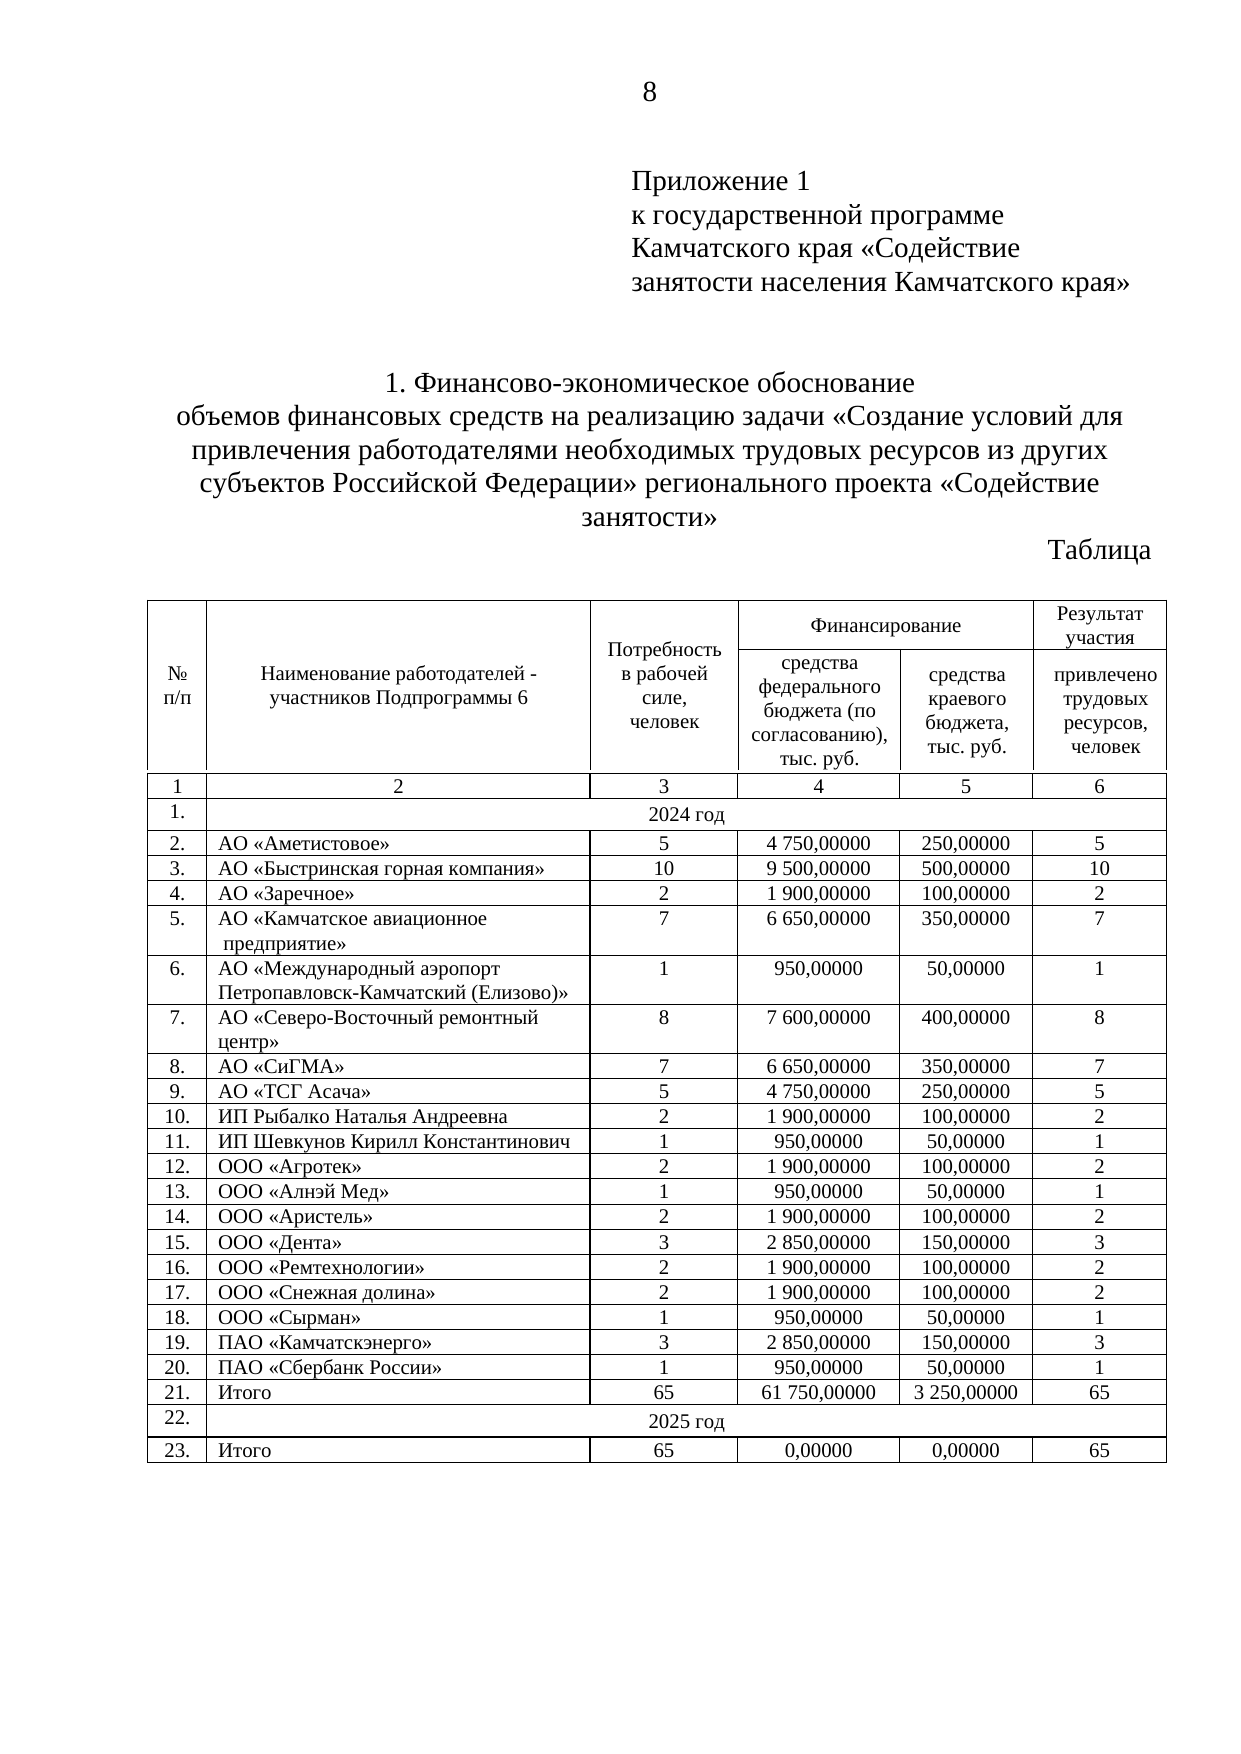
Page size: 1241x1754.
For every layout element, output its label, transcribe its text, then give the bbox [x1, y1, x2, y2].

table_cell 1. [148, 799, 206, 830]
table_cell ООО «Дента» [207, 1230, 589, 1254]
table_cell 950,00000 [738, 1355, 899, 1379]
table_cell ПАО «Сбербанк России» [207, 1355, 589, 1379]
table_cell 2 850,00000 [738, 1330, 899, 1354]
table_cell 1 900,00000 [738, 1205, 899, 1228]
table_cell 150,00000 [900, 1330, 1032, 1354]
table_header Результат участия [1034, 601, 1166, 649]
table_cell 4. [148, 881, 206, 905]
table_cell 50,00000 [900, 1129, 1032, 1153]
table_cell 2 [1033, 1280, 1166, 1304]
table_cell 1 [591, 1179, 737, 1203]
table_cell АО «Аметистовое» [207, 831, 589, 855]
table_cell 2024 год [207, 799, 1166, 830]
table_cell 2 [1033, 1154, 1166, 1178]
table_cell 4 750,00000 [738, 831, 899, 855]
table_cell 2 [591, 1104, 737, 1128]
table_cell ООО «Снежная долина» [207, 1280, 589, 1304]
table_cell 10. [148, 1104, 206, 1128]
table_cell 65 [1033, 1438, 1166, 1462]
text объемов финансовых средств на реализацию задачи «Создание условий для привлечения работодателями необходимых трудовых ресурсов из других субъектов Российской Федерации» регионального проекта «Содействие занятости» [148, 398, 1152, 532]
table_cell 2 [591, 1280, 737, 1304]
table_cell ООО «Сырман» [207, 1305, 589, 1329]
table_cell 15. [148, 1230, 206, 1254]
table_cell 9 500,00000 [738, 856, 899, 880]
table_cell 2 [1033, 1104, 1166, 1128]
table_cell Итого [207, 1438, 589, 1462]
table_header Приложение 1 к государственной программе Камчатского края «Содействие занятости населения Камчатского края» [620, 164, 1151, 298]
table_cell 50,00000 [900, 1179, 1032, 1203]
table_header 5 [900, 774, 1032, 798]
table_cell 1 900,00000 [738, 1255, 899, 1279]
table_cell 2025 год [207, 1405, 1166, 1436]
table_cell 150,00000 [900, 1230, 1032, 1254]
table_cell 1 900,00000 [738, 1104, 899, 1128]
table_cell 1 [1033, 1305, 1166, 1329]
table_cell 1 [1033, 1129, 1166, 1153]
table_cell ИП Рыбалко Наталья Андреевна [207, 1104, 589, 1128]
table_header Финансирование [739, 601, 1033, 649]
table_cell 1 [591, 1129, 737, 1153]
table_cell 12. [148, 1154, 206, 1178]
table_cell 950,00000 [738, 1305, 899, 1329]
table_cell ООО «Ремтехнологии» [207, 1255, 589, 1279]
table_cell 65 [591, 1380, 737, 1404]
table_cell 61 750,00000 [738, 1380, 899, 1404]
table_cell 6. [148, 956, 206, 1004]
table_cell 20. [148, 1355, 206, 1379]
table_cell 950,00000 [738, 956, 899, 1004]
table_cell 16. [148, 1255, 206, 1279]
table_cell 50,00000 [900, 956, 1032, 1004]
table_cell 5. [148, 906, 206, 954]
table_cell 8 [1033, 1005, 1166, 1053]
table_cell 1 [1033, 956, 1166, 1004]
table_cell 500,00000 [900, 856, 1032, 880]
table_header 2 [207, 774, 589, 798]
table_header № п/п [148, 601, 206, 770]
table_cell 10 [591, 856, 737, 880]
table_cell АО «Северо-Восточный ремонтный центр» [207, 1005, 589, 1053]
table_cell 250,00000 [900, 1079, 1032, 1103]
table_cell 6 650,00000 [738, 906, 899, 954]
table_cell 22. [148, 1405, 206, 1436]
table_cell 350,00000 [900, 906, 1032, 954]
table_cell 400,00000 [900, 1005, 1032, 1053]
table_cell 5 [591, 1079, 737, 1103]
table_cell ИП Шевкунов Кирилл Константинович [207, 1129, 589, 1153]
text 1. Финансово-экономическое обоснование [148, 365, 1152, 398]
table_cell 5 [1033, 1079, 1166, 1103]
table_cell 2 [591, 881, 737, 905]
table_cell 950,00000 [738, 1179, 899, 1203]
table_cell 3 250,00000 [900, 1380, 1032, 1404]
table_cell 65 [1033, 1380, 1166, 1404]
table_cell 7 600,00000 [738, 1005, 899, 1053]
table_cell 100,00000 [900, 881, 1032, 905]
table_cell Итого [207, 1380, 589, 1404]
table_cell 1 900,00000 [738, 881, 899, 905]
table_cell 4 750,00000 [738, 1079, 899, 1103]
table_cell ООО «Агротек» [207, 1154, 589, 1178]
table_cell 7 [591, 1054, 737, 1078]
table_cell 6 650,00000 [738, 1054, 899, 1078]
table_header Потребность в рабочей силе, человек [591, 601, 738, 770]
table_cell 350,00000 [900, 1054, 1032, 1078]
table_cell 65 [591, 1438, 737, 1462]
table_cell АО «Заречное» [207, 881, 589, 905]
table_header 6 [1033, 774, 1166, 798]
table_cell 100,00000 [900, 1154, 1032, 1178]
table_cell ООО «Алнэй Мед» [207, 1179, 589, 1203]
table_header Наименование работодателей - участников Подпрограммы 6 [207, 601, 590, 770]
table_cell 3 [1033, 1330, 1166, 1354]
table_cell 18. [148, 1305, 206, 1329]
table_cell 1 [591, 956, 737, 1004]
table_cell 3 [591, 1230, 737, 1254]
table_cell 23. [148, 1438, 206, 1462]
table_cell ПАО «Камчатскэнерго» [207, 1330, 589, 1354]
table_cell 0,00000 [900, 1438, 1032, 1462]
table_cell АО «Быстринская горная компания» [207, 856, 589, 880]
table_cell 100,00000 [900, 1255, 1032, 1279]
table_cell 3. [148, 856, 206, 880]
table_cell 8. [148, 1054, 206, 1078]
table_cell 14. [148, 1205, 206, 1228]
table_cell 0,00000 [738, 1438, 899, 1462]
table_cell 3 [1033, 1230, 1166, 1254]
text Таблица [148, 532, 1152, 566]
table_cell 7 [591, 906, 737, 954]
table_cell 9. [148, 1079, 206, 1103]
table_cell привлечено трудовых ресурсов, человек [1034, 650, 1166, 770]
table_cell 1 [1033, 1179, 1166, 1203]
table_cell АО «ТСГ Асача» [207, 1079, 589, 1103]
table_cell 3 [591, 1330, 737, 1354]
table_cell 2. [148, 831, 206, 855]
table_cell 11. [148, 1129, 206, 1153]
table_cell 2 [591, 1255, 737, 1279]
table_cell 100,00000 [900, 1104, 1032, 1128]
table_cell АО «СиГМА» [207, 1054, 589, 1078]
table_header 3 [591, 774, 737, 798]
table_cell 7 [1033, 1054, 1166, 1078]
table_cell 21. [148, 1380, 206, 1404]
table_cell 2 [1033, 1255, 1166, 1279]
table_cell 2 [1033, 1205, 1166, 1228]
table_cell 100,00000 [900, 1280, 1032, 1304]
table_cell 2 850,00000 [738, 1230, 899, 1254]
table_cell 950,00000 [738, 1129, 899, 1153]
table_cell средства краевого бюджета, тыс. руб. [901, 650, 1033, 770]
table_cell 17. [148, 1280, 206, 1304]
table_header 1 [148, 774, 206, 798]
table_cell 7. [148, 1005, 206, 1053]
table_cell 1 900,00000 [738, 1280, 899, 1304]
table_cell 1 900,00000 [738, 1154, 899, 1178]
table_cell 100,00000 [900, 1205, 1032, 1228]
table_header 4 [738, 774, 899, 798]
table_cell 19. [148, 1330, 206, 1354]
table_cell 13. [148, 1179, 206, 1203]
table_cell 8 [591, 1005, 737, 1053]
table_cell 250,00000 [900, 831, 1032, 855]
table_cell 5 [591, 831, 737, 855]
table_cell АО «Камчатское авиационное предприятие» [207, 906, 589, 954]
table_cell 5 [1033, 831, 1166, 855]
table_cell 2 [591, 1154, 737, 1178]
table_cell 7 [1033, 906, 1166, 954]
table_cell 1 [1033, 1355, 1166, 1379]
table_cell АО «Международный аэропорт Петропавловск-Камчатский (Елизово)» [207, 956, 589, 1004]
table_cell 1 [591, 1355, 737, 1379]
table_cell 50,00000 [900, 1355, 1032, 1379]
table_cell 2 [1033, 881, 1166, 905]
table_cell 50,00000 [900, 1305, 1032, 1329]
table_cell 10 [1033, 856, 1166, 880]
table_cell ООО «Аристель» [207, 1205, 589, 1228]
table_cell 1 [591, 1305, 737, 1329]
table_cell средства федерального бюджета (по согласованию), тыс. руб. [739, 650, 900, 770]
table_cell 2 [591, 1205, 737, 1228]
